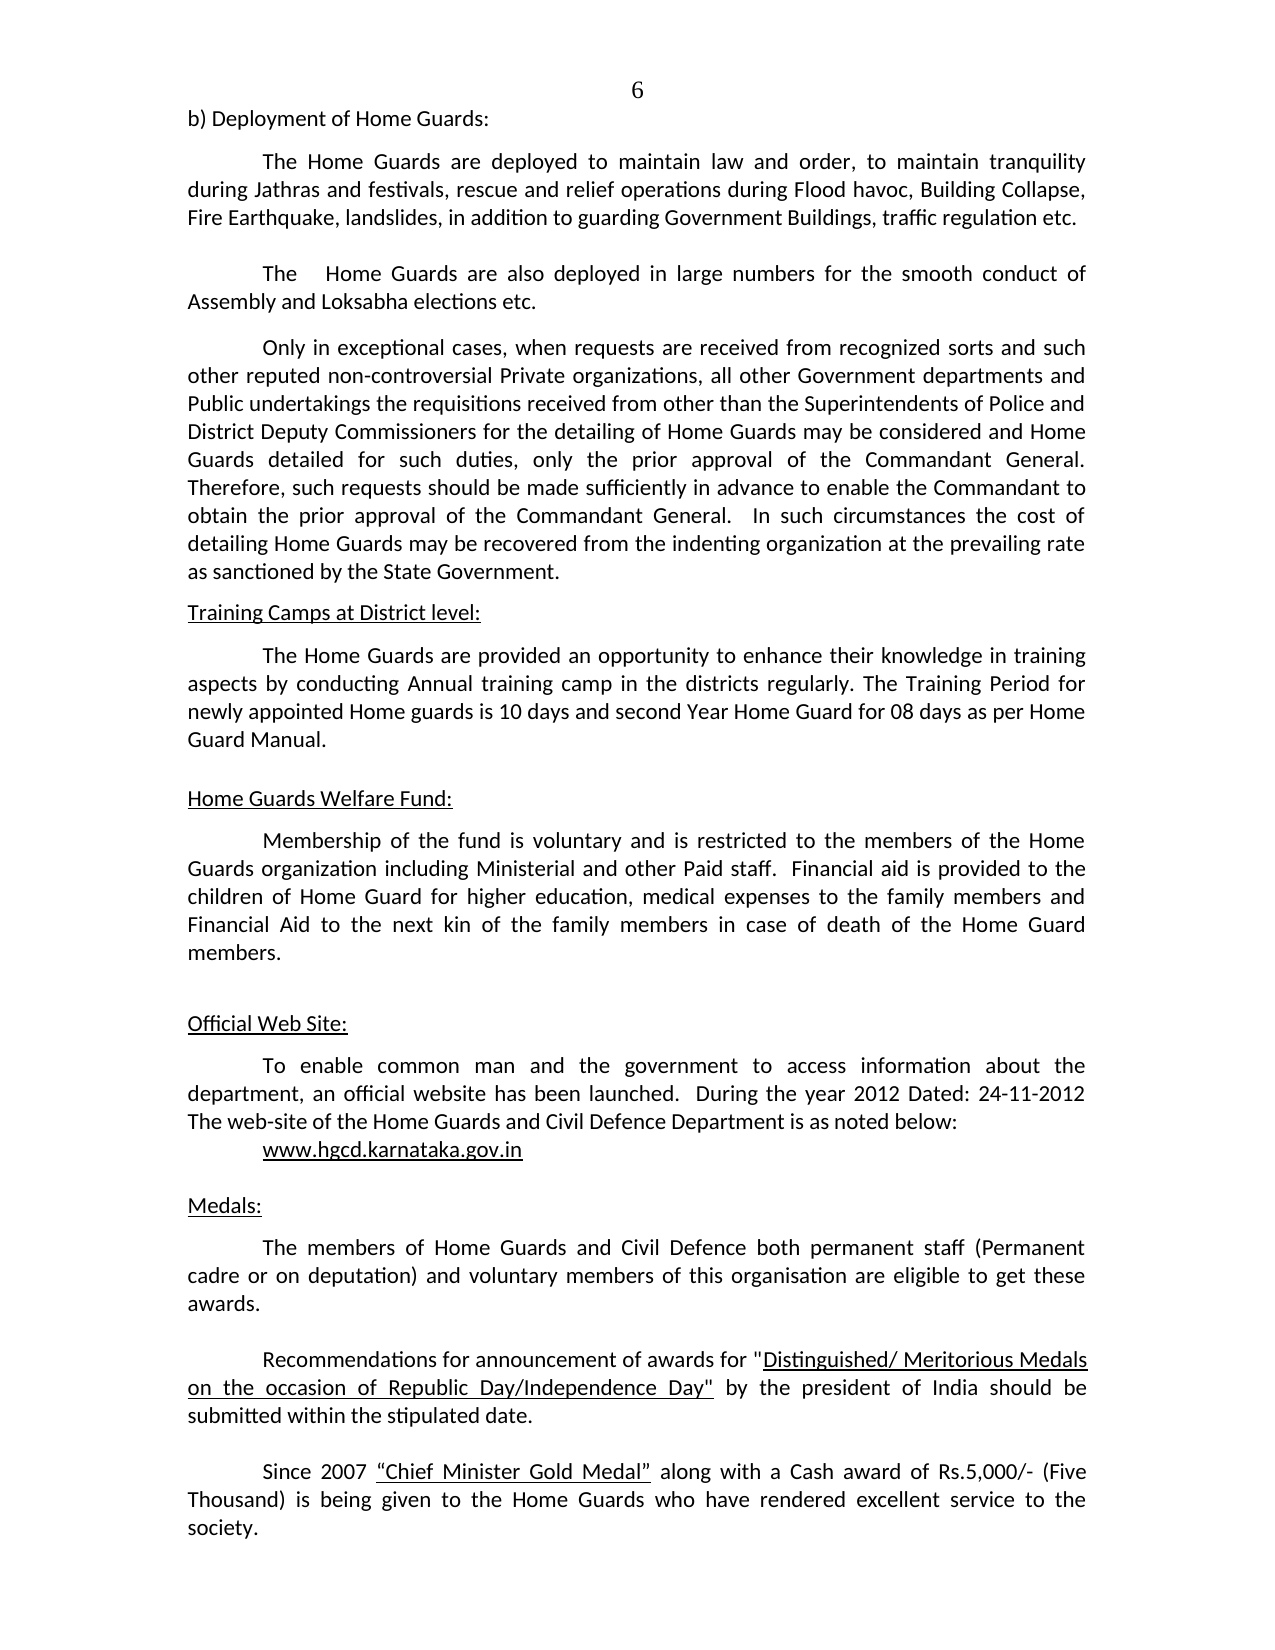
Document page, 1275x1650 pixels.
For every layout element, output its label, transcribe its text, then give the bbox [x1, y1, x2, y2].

text b) Deployment of Home Guards: [187, 104, 1087, 132]
text Since 2007 “Chief Minister Gold Medal” along with a Cash award of Rs.5,000/- (Five Thousand) is being given to the Home Guards who have rendered excellent service to the society. [187, 1457, 1087, 1542]
text Recommendations for announcement of awards for "Distinguished/ Meritorious Medals on the occasion of Republic Day/Independence Day" by the president of India should be submitted within the stipulated date. [187, 1345, 1087, 1429]
text The Home Guards are deployed to maintain law and order, to maintain tranquility during Jathras and festivals, rescue and relief operations during Flood havoc, Building Collapse, Fire Earthquake, landslides, in addition to guarding Government Buildings, traffic regulation etc. [187, 147, 1087, 231]
text To enable common man and the government to access information about the department, an official website has been launched. During the year 2012 Dated: 24-11-2012 The web-site of the Home Guards and Civil Defence Department is as noted below: [187, 1051, 1087, 1135]
text Official Web Site: [187, 1009, 1087, 1037]
text The members of Home Guards and Civil Defence both permanent staff (Permanent cadre or on deputation) and voluntary members of this organisation are eligible to get these awards. [187, 1233, 1087, 1317]
text Training Camps at District level: [187, 598, 1087, 626]
text The Home Guards are provided an opportunity to enhance their knowledge in training aspects by conducting Annual training camp in the districts regularly. The Training Period for newly appointed Home guards is 10 days and second Year Home Guard for 08 days as per Home Guard Manual. [187, 641, 1087, 753]
text Membership of the fund is voluntary and is restricted to the members of the Home Guards organization including Ministerial and other Paid staff. Financial aid is provided to the children of Home Guard for higher education, medical expenses to the family members and Financial Aid to the next kin of the family members in case of death of the Home Guard members. [187, 826, 1087, 966]
text Medals: [187, 1191, 1087, 1219]
text www.hgcd.karnataka.gov.in [187, 1135, 1087, 1163]
text Only in exceptional cases, when requests are received from recognized sorts and such other reputed non-controversial Private organizations, all other Government departments and Public undertakings the requisitions received from other than the Superintendents of Police and District Deputy Commissioners for the detailing of Home Guards may be considered and Home Guards detailed for such duties, only the prior approval of the Commandant General. Therefore, such requests should be made sufficiently in advance to enable the Commandant to obtain the prior approval of the Commandant General. In such circumstances the cost of detailing Home Guards may be recovered from the indenting organization at the prevailing rate as sanctioned by the State Government. [187, 333, 1087, 585]
text Home Guards Welfare Fund: [187, 784, 1087, 812]
text The Home Guards are also deployed in large numbers for the smooth conduct of Assembly and Loksabha elections etc. [187, 259, 1087, 315]
